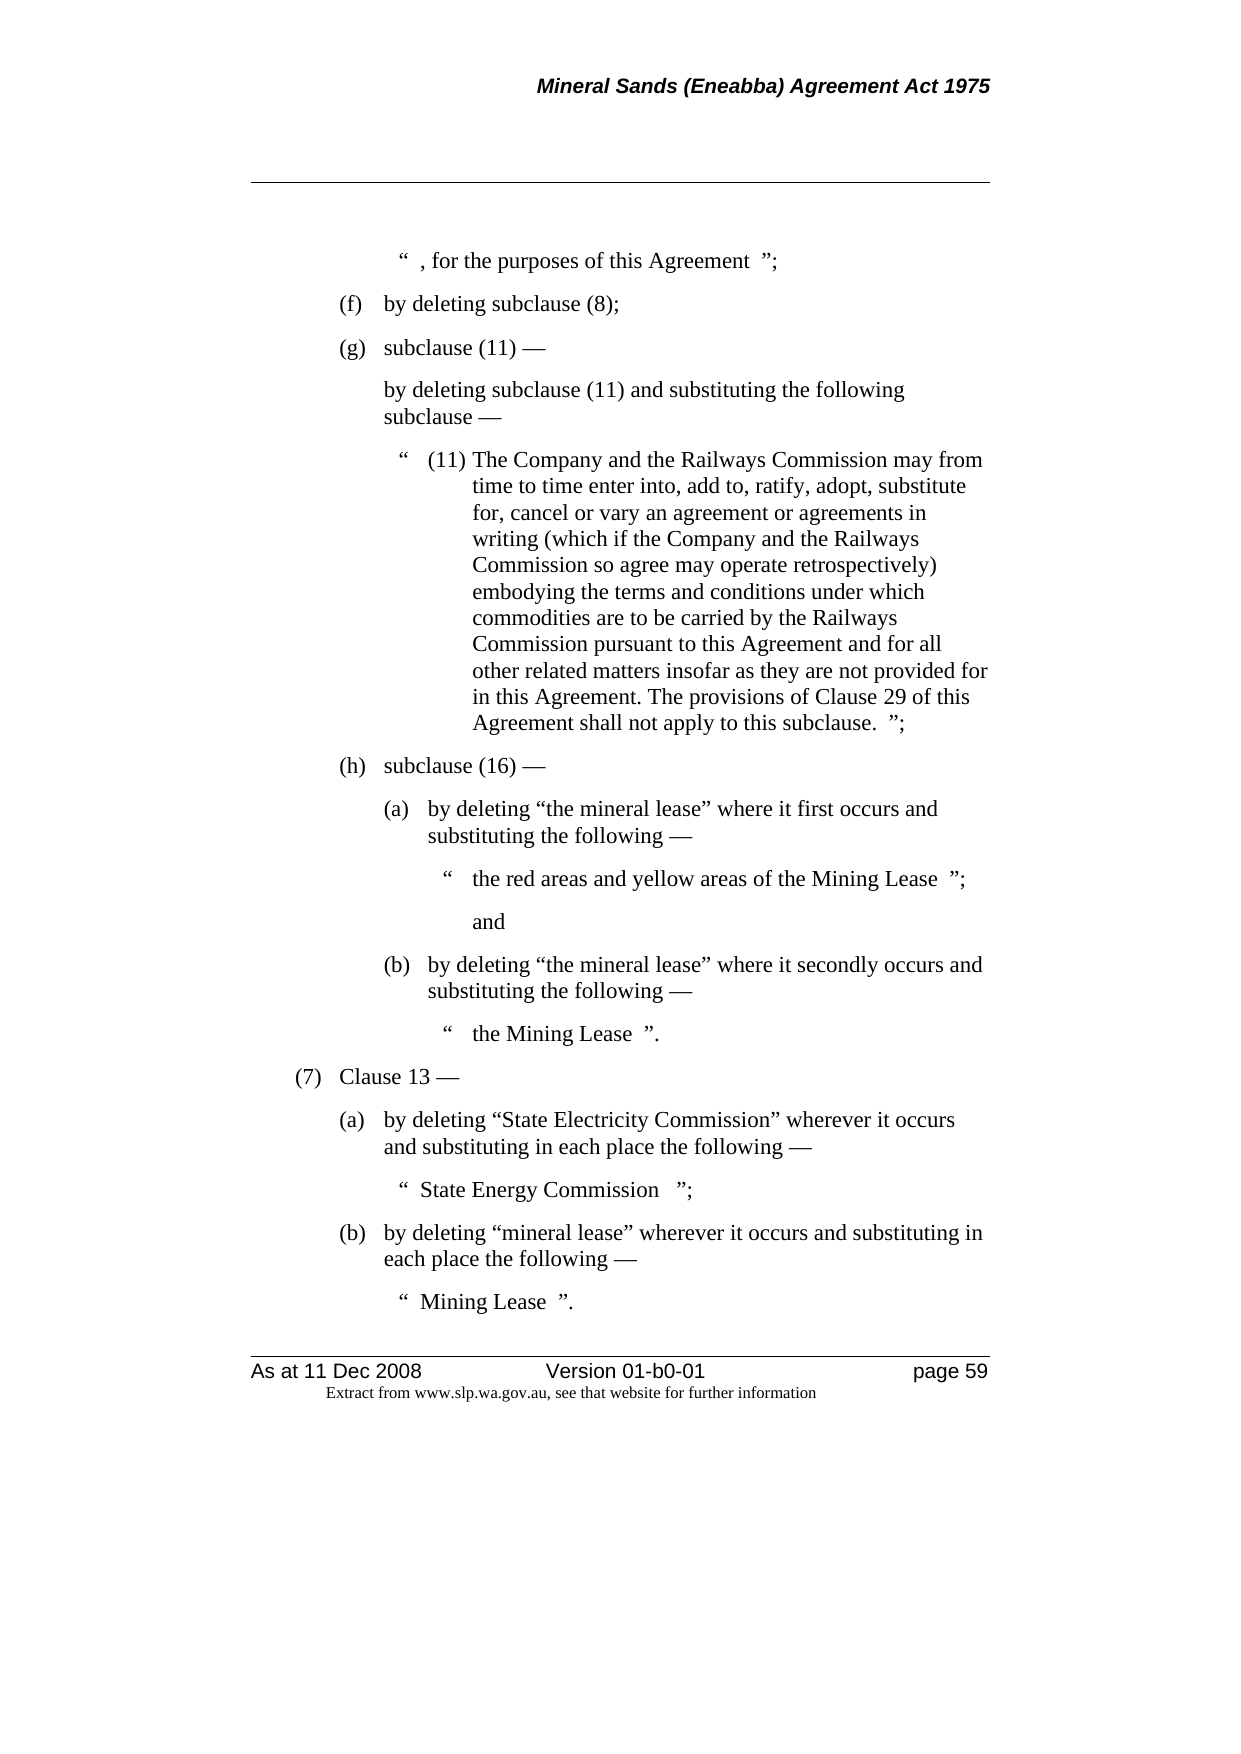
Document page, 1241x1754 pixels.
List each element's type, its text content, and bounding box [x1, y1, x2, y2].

text “ Mining Lease ”. [251, 1288, 990, 1314]
text (b) by deleting “mineral lease” wherever it occurs and substituting in each place the following — [251, 1219, 990, 1271]
text and [236, 908, 990, 934]
text “ State Energy Commission ”; [251, 1176, 990, 1202]
text “ , for the purposes of this Agreement ”; [251, 247, 990, 274]
text (g) subclause (11) — [251, 333, 990, 360]
text (f) by deleting subclause (8); [251, 291, 990, 317]
text “ the Mining Lease ”. [251, 1020, 990, 1047]
text (a) by deleting “the mineral lease” where it first occurs and substituting the following — [251, 796, 990, 848]
text (a) by deleting “State Electricity Commission” wherever it occurs and substituting in each place the following — [251, 1106, 990, 1159]
text (b) by deleting “the mineral lease” where it secondly occurs and substituting the following — [251, 951, 990, 1004]
text (h) subclause (16) — [251, 752, 990, 779]
text “ the red areas and yellow areas of the Mining Lease ”; [236, 865, 990, 891]
text by deleting subclause (11) and substituting the following subclause — [251, 377, 990, 429]
text (7) Clause 13 — [251, 1063, 990, 1090]
text “ (11) The Company and the Railways Commission may from time to time enter into, add to, ratify, adopt, substitute for, cancel or vary an agreement or agreements in writing (which if the Company and the Railways Commission so agree may operate retrospectively) embodying the terms and conditions under which commodities are to be carried by the Railways Commission pursuant to this Agreement and for all other related matters insofar as they are not provided for in this Agreement. The provisions of Clause 29 of this Agreement shall not apply to this subclause. ”; [251, 446, 990, 736]
